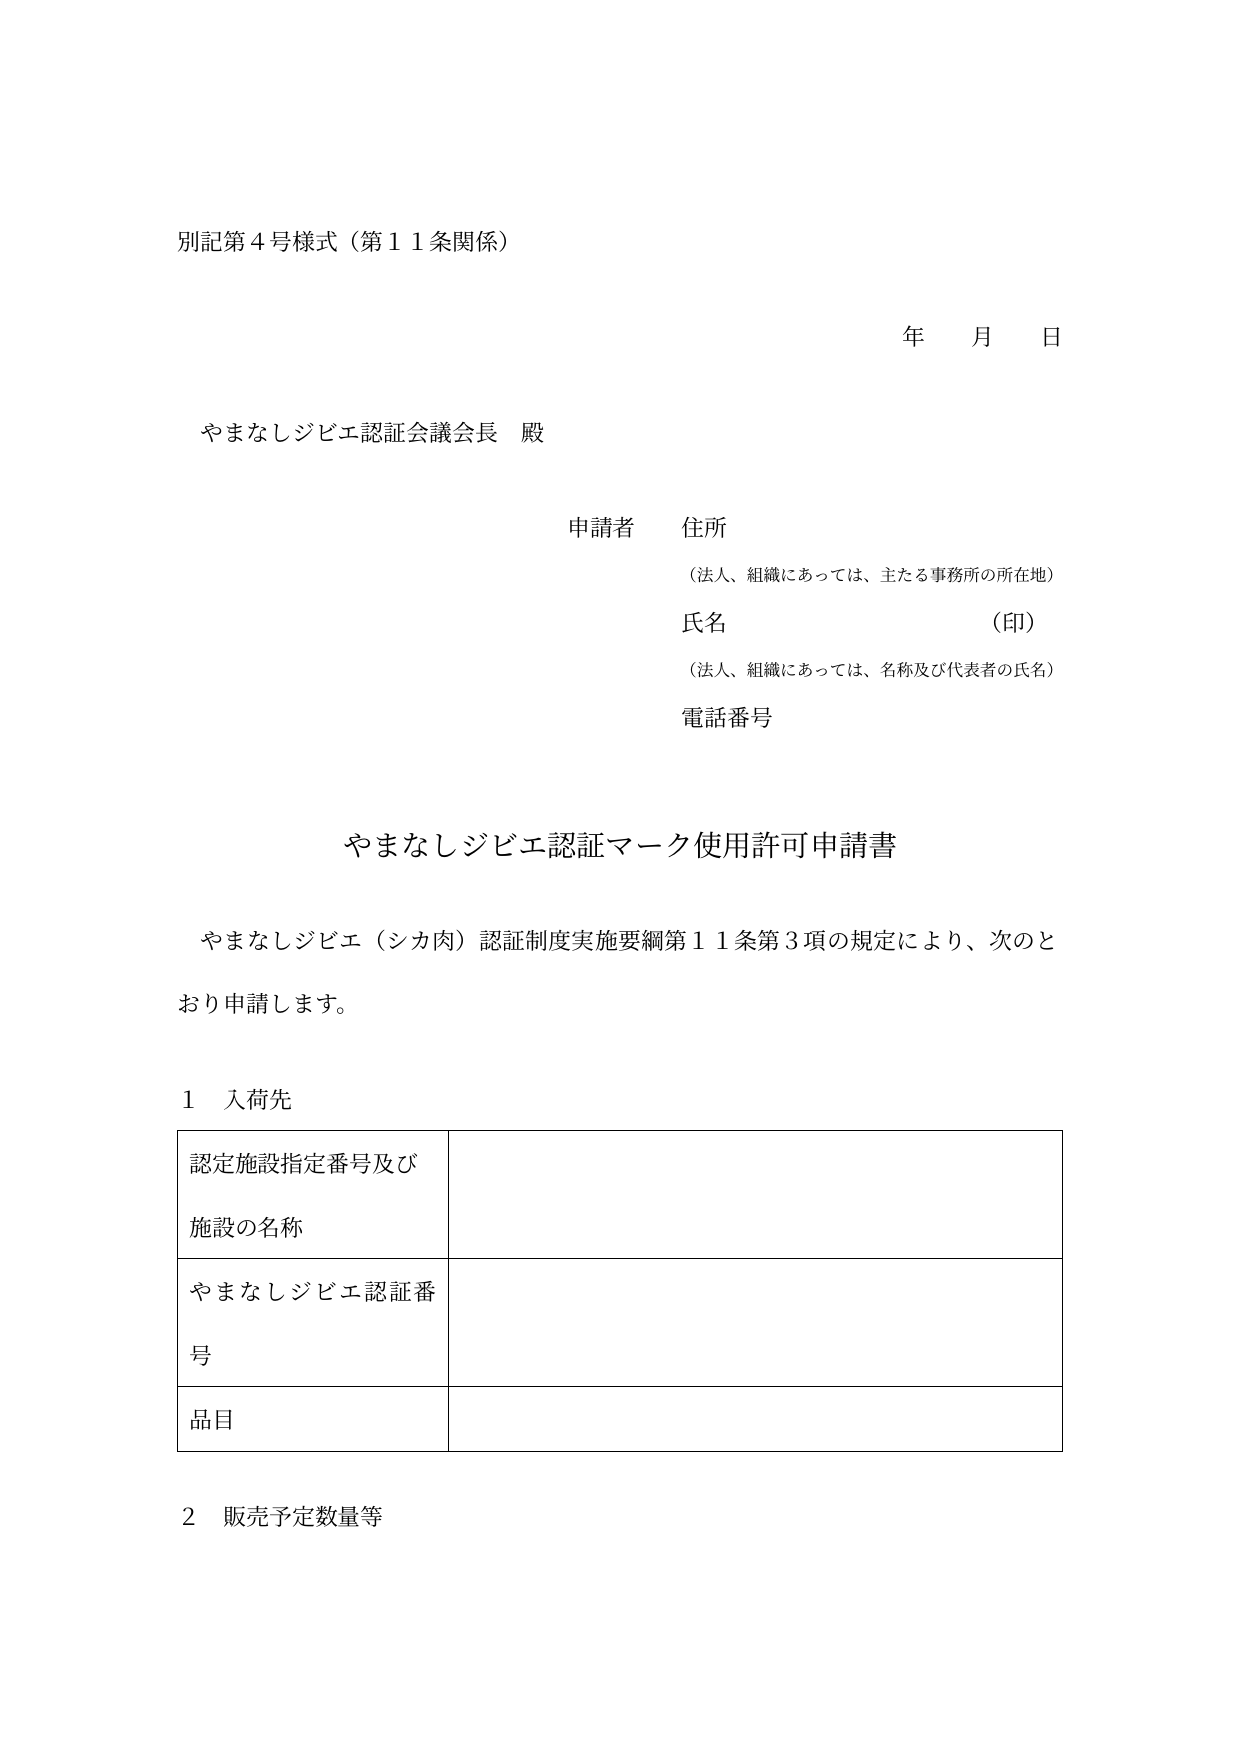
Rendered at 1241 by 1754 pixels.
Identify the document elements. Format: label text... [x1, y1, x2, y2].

table_cell 品目 [178, 1387, 448, 1451]
text （法人、組織にあっては、主たる事務所の所在地） [177, 558, 1063, 590]
table_header 認定施設指定番号及び 施設の名称 [178, 1131, 448, 1258]
text 別記第４号様式（第１１条関係） [177, 209, 1063, 272]
table_cell [449, 1259, 1062, 1386]
text やまなしジビエ認証マーク使用許可申請書 [177, 812, 1063, 876]
text 氏名 （印） [177, 590, 1063, 653]
table_cell やまなしジビエ認証番号 [178, 1259, 448, 1386]
text ２ 販売予定数量等 [177, 1484, 1063, 1547]
table_cell [449, 1387, 1062, 1451]
text やまなしジビエ認証会議会長 殿 [177, 399, 1063, 463]
text 申請者 住所 [177, 494, 971, 558]
text １ 入荷先 [177, 1066, 1063, 1130]
text 電話番号 [177, 685, 1063, 749]
text 年 月 日 [177, 304, 1063, 367]
text やまなしジビエ（シカ肉）認証制度実施要綱第１１条第３項の規定により、次のとおり申請します。 [177, 908, 1063, 1035]
text （法人、組織にあっては、名称及び代表者の氏名） [177, 653, 1063, 685]
table_header [449, 1131, 1062, 1258]
